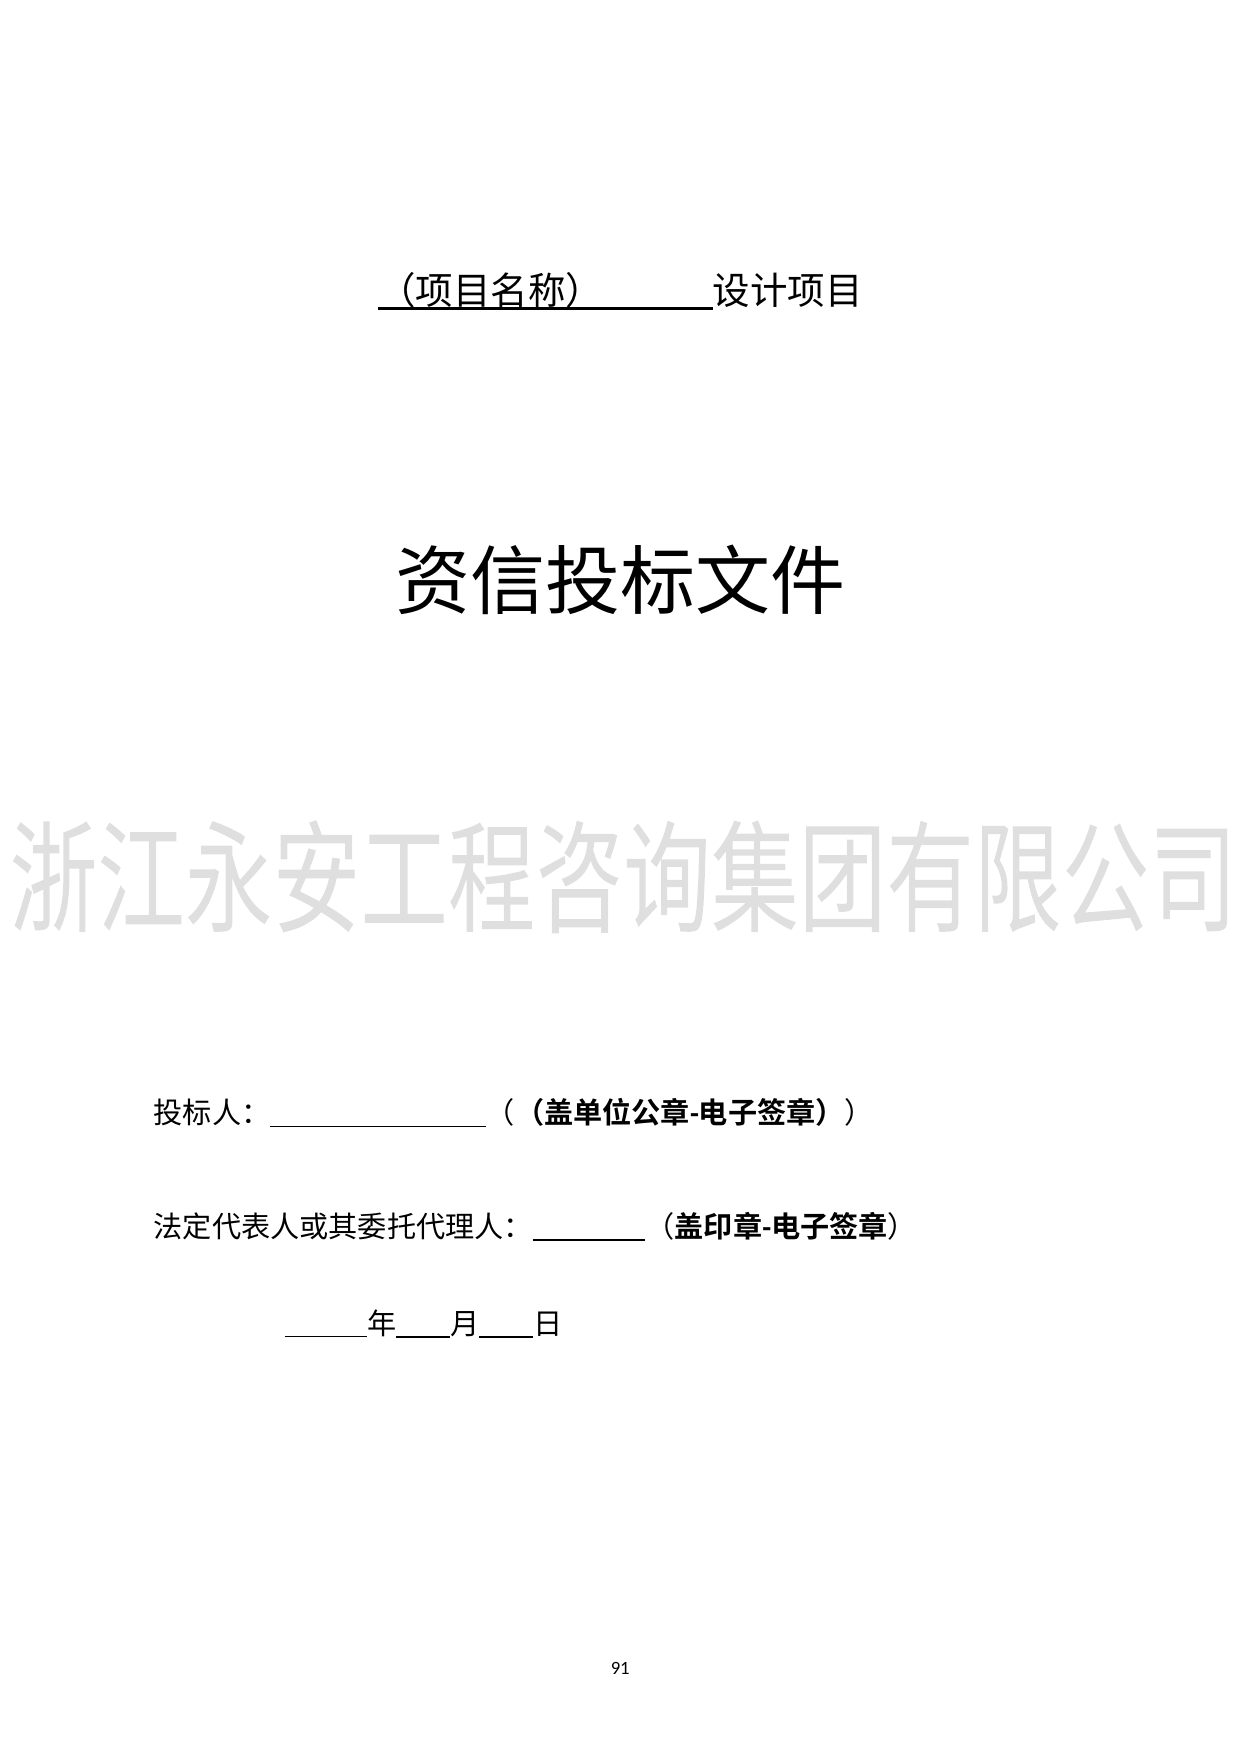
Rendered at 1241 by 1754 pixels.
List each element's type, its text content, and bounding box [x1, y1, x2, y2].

text 资信投标文件 [153, 521, 1087, 630]
text 法定代表人或其委托代理人： （盖印章-电子签章） [153, 1204, 1087, 1246]
text 投标人： （（盖单位公章-电子签章）） [153, 1090, 1087, 1132]
text （项目名称） 设计项目 [153, 261, 1087, 315]
text 年 月 日 [153, 1301, 1087, 1343]
